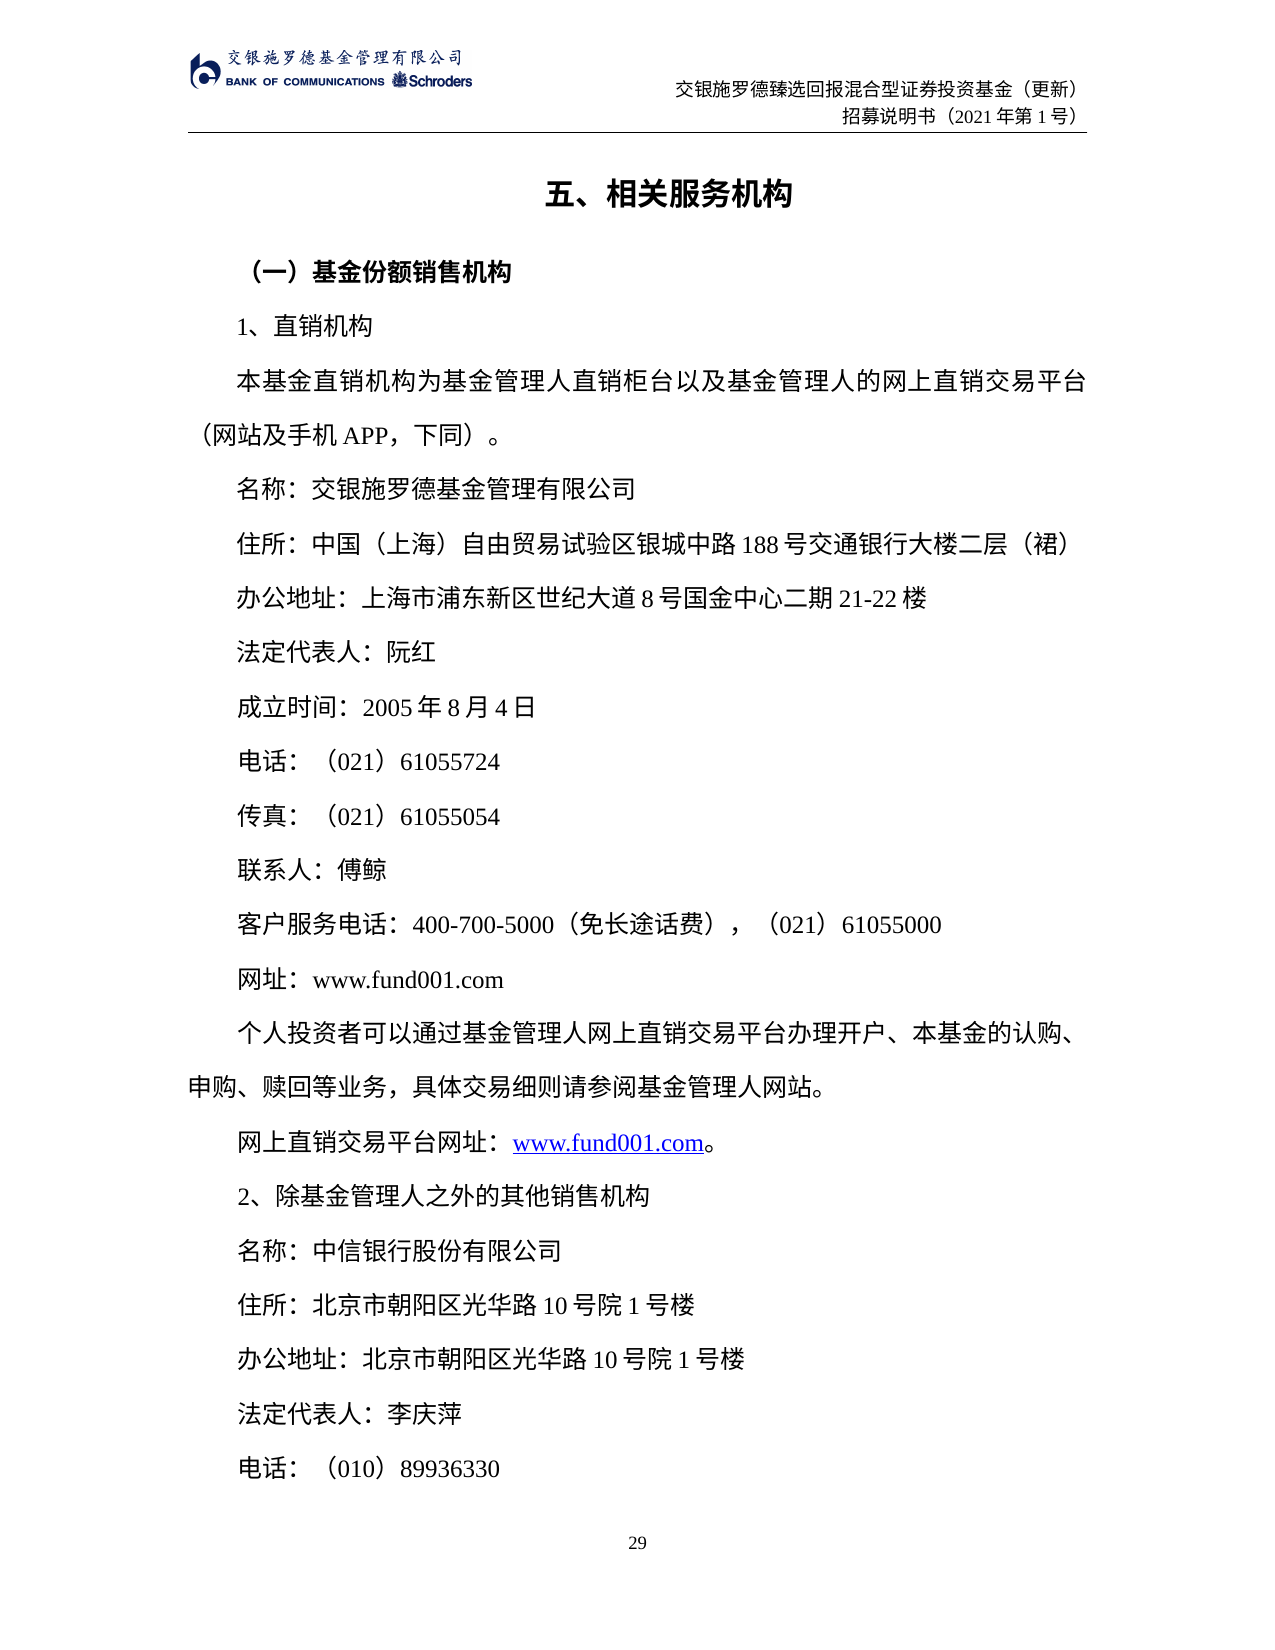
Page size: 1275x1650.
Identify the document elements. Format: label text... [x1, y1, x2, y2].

text 联系人：傅鲸 [187, 850, 1087, 887]
text 传真：（021）61055054 [187, 796, 1087, 832]
text 个人投资者可以通过基金管理人网上直销交易平台办理开户、本基金的认购、申购、赎回等业务，具体交易细则请参阅基金管理人网站。 [187, 1013, 1087, 1104]
picture [190, 50, 472, 89]
text 办公地址：北京市朝阳区光华路10号院1号楼 [187, 1340, 1087, 1376]
text 成立时间：2005年8月4日 [187, 687, 1087, 723]
text 法定代表人：李庆萍 [187, 1394, 1087, 1430]
text 本基金直销机构为基金管理人直销柜台以及基金管理人的网上直销交易平台（网站及手机APP，下同）。 [187, 361, 1087, 452]
text 网址：www.fund001.com [187, 959, 1087, 995]
text 2、除基金管理人之外的其他销售机构 [187, 1177, 1087, 1213]
text 1、直销机构 [187, 307, 1087, 343]
text 电话：（021）61055724 [187, 742, 1087, 778]
text 住所：北京市朝阳区光华路10号院1号楼 [187, 1285, 1087, 1322]
text 名称：中信银行股份有限公司 [187, 1231, 1087, 1267]
text 住所：中国（上海）自由贸易试验区银城中路188号交通银行大楼二层（裙） [187, 524, 1087, 560]
text 名称：交银施罗德基金管理有限公司 [187, 470, 1087, 506]
text （一）基金份额销售机构 [187, 252, 1087, 288]
text 电话：（010）89936330 [187, 1448, 1087, 1485]
text 法定代表人：阮红 [187, 633, 1087, 669]
text 办公地址：上海市浦东新区世纪大道8号国金中心二期21-22楼 [187, 578, 1087, 615]
text 客户服务电话：400-700-5000（免长途话费），（021）61055000 [187, 905, 1087, 941]
text 五、相关服务机构 [187, 169, 1087, 215]
text 网上直销交易平台网址：www.fund001.com。 [187, 1122, 1087, 1158]
